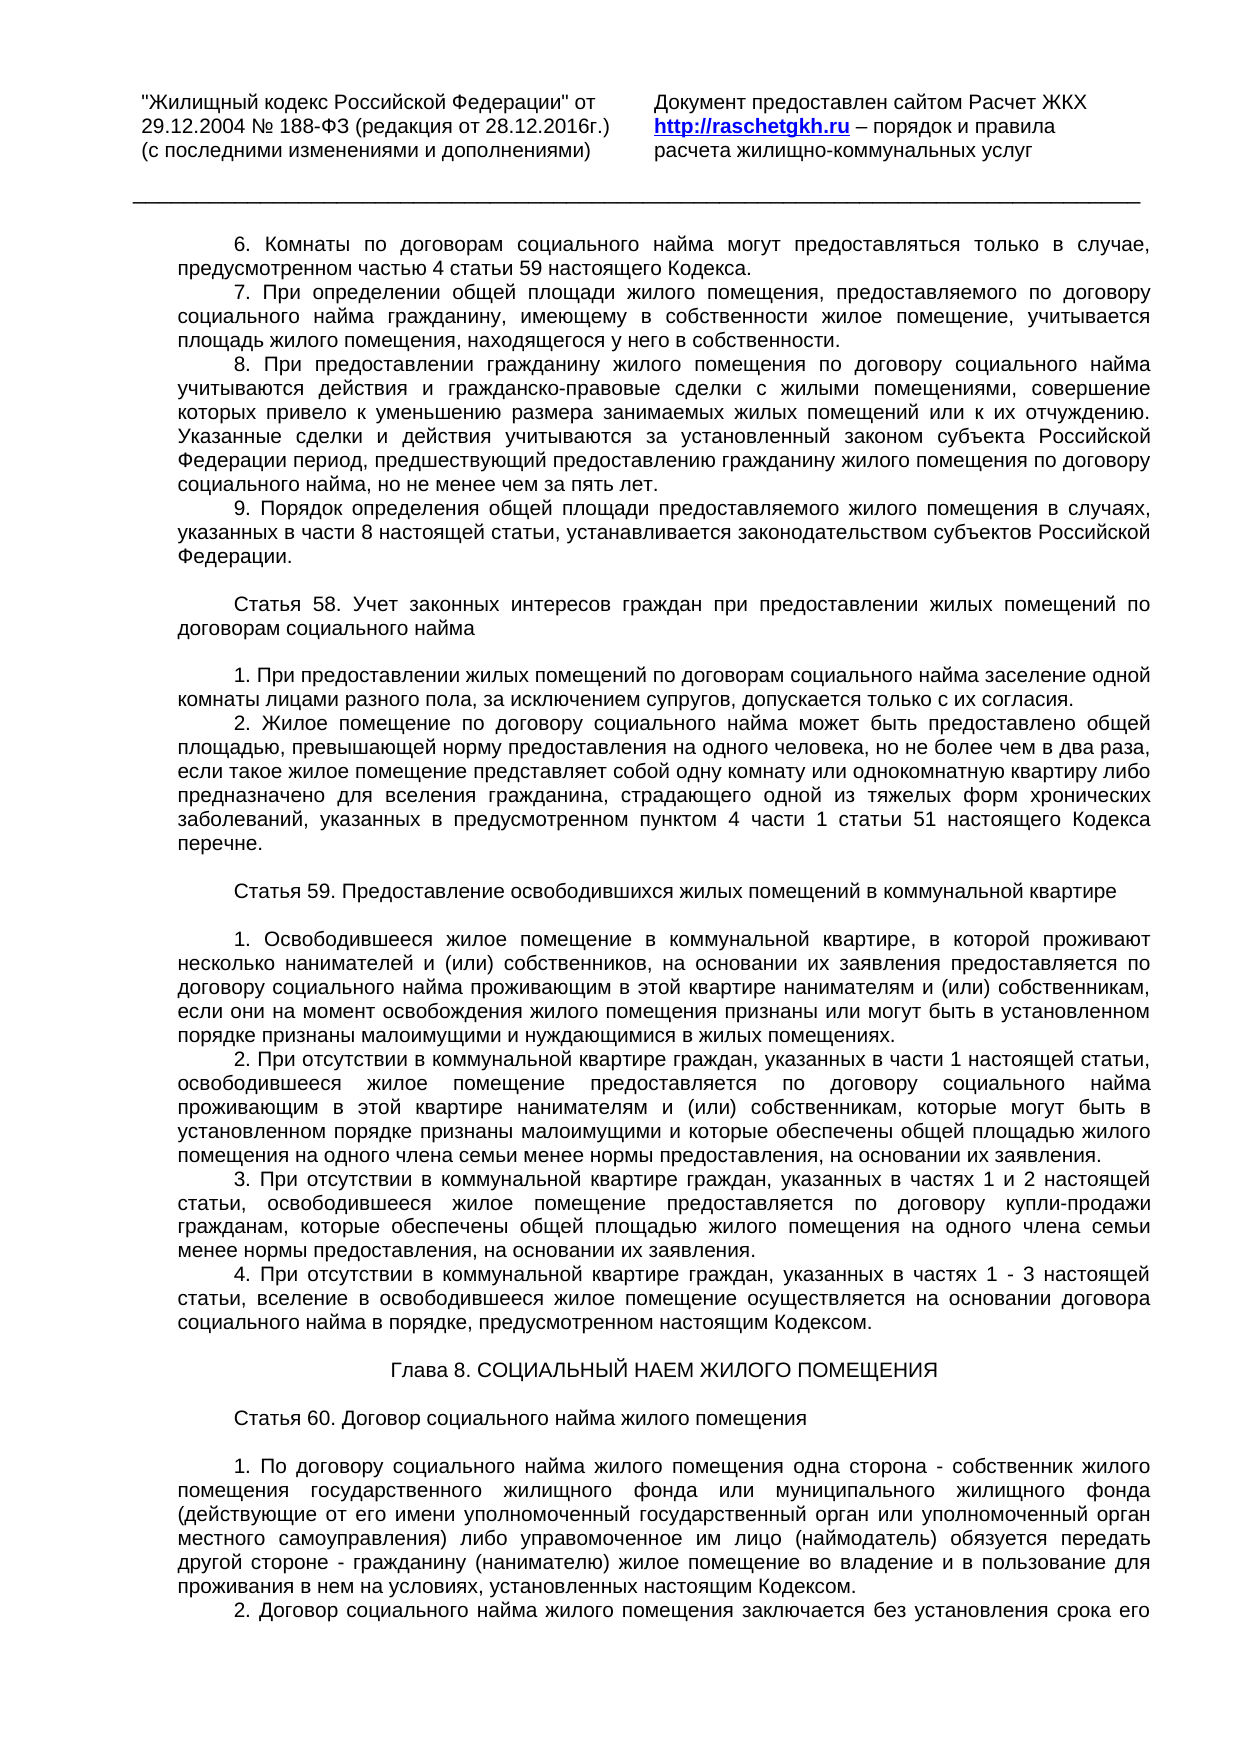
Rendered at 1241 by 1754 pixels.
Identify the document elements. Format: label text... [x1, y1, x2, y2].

text Статья 59. Предоставление освободившихся жилых помещений в коммунальной квартире [177, 879, 1152, 903]
text 1. При предоставлении жилых помещений по договорам социального найма заселение одной комнаты лицами разного пола, за исключением супругов, допускается только с их согласия. [177, 663, 1152, 711]
text 8. При предоставлении гражданину жилого помещения по договору социального найма учитываются действия и гражданско-правовые сделки с жилыми помещениями, совершение которых привело к уменьшению размера занимаемых жилых помещений или к их отчуждению. Указанные сделки и действия учитываются за установленный законом субъекта Российской Федерации период, предшествующий предоставлению гражданину жилого помещения по договору социального найма, но не менее чем за пять лет. [177, 352, 1152, 496]
text 2. При отсутствии в коммунальной квартире граждан, указанных в части 1 настоящей статьи, освободившееся жилое помещение предоставляется по договору социального найма проживающим в этой квартире нанимателям и (или) собственникам, которые могут быть в установленном порядке признаны малоимущими и которые обеспечены общей площадью жилого помещения на одного члена семьи менее нормы предоставления, на основании их заявления. [177, 1047, 1152, 1166]
text Статья 58. Учет законных интересов граждан при предоставлении жилых помещений по договорам социального найма [177, 591, 1152, 639]
text 1. По договору социального найма жилого помещения одна сторона - собственник жилого помещения государственного жилищного фонда или муниципального жилищного фонда (действующие от его имени уполномоченный государственный орган или уполномоченный орган местного самоуправления) либо управомоченное им лицо (наймодатель) обязуется передать другой стороне - гражданину (нанимателю) жилое помещение во владение и в пользование для проживания в нем на условиях, установленных настоящим Кодексом. [177, 1454, 1152, 1598]
text 1. Освободившееся жилое помещение в коммунальной квартире, в которой проживают несколько нанимателей и (или) собственников, на основании их заявления предоставляется по договору социального найма проживающим в этой квартире нанимателям и (или) собственникам, если они на момент освобождения жилого помещения признаны или могут быть в установленном порядке признаны малоимущими и нуждающимися в жилых помещениях. [177, 927, 1152, 1047]
text 9. Порядок определения общей площади предоставляемого жилого помещения в случаях, указанных в части 8 настоящей статьи, устанавливается законодательством субъектов Российской Федерации. [177, 496, 1152, 567]
text 2. Жилое помещение по договору социального найма может быть предоставлено общей площадью, превышающей норму предоставления на одного человека, но не более чем в два раза, если такое жилое помещение представляет собой одну комнату или однокомнатную квартиру либо предназначено для вселения гражданина, страдающего одной из тяжелых форм хронических заболеваний, указанных в предусмотренном пунктом 4 части 1 статьи 51 настоящего Кодекса перечне. [177, 711, 1152, 855]
text Глава 8. СОЦИАЛЬНЫЙ НАЕМ ЖИЛОГО ПОМЕЩЕНИЯ [177, 1358, 1152, 1382]
text 7. При определении общей площади жилого помещения, предоставляемого по договору социального найма гражданину, имеющему в собственности жилое помещение, учитывается площадь жилого помещения, находящегося у него в собственности. [177, 280, 1152, 352]
text 4. При отсутствии в коммунальной квартире граждан, указанных в частях 1 - 3 настоящей статьи, вселение в освободившееся жилое помещение осуществляется на основании договора социального найма в порядке, предусмотренном настоящим Кодексом. [177, 1262, 1152, 1334]
text 3. При отсутствии в коммунальной квартире граждан, указанных в частях 1 и 2 настоящей статьи, освободившееся жилое помещение предоставляется по договору купли-продажи гражданам, которые обеспечены общей площадью жилого помещения на одного члена семьи менее нормы предоставления, на основании их заявления. [177, 1166, 1152, 1262]
text Статья 60. Договор социального найма жилого помещения [177, 1406, 1152, 1430]
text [177, 1598, 1152, 1622]
text 6. Комнаты по договорам социального найма могут предоставляться только в случае, предусмотренном частью 4 статьи 59 настоящего Кодекса. [177, 232, 1152, 280]
